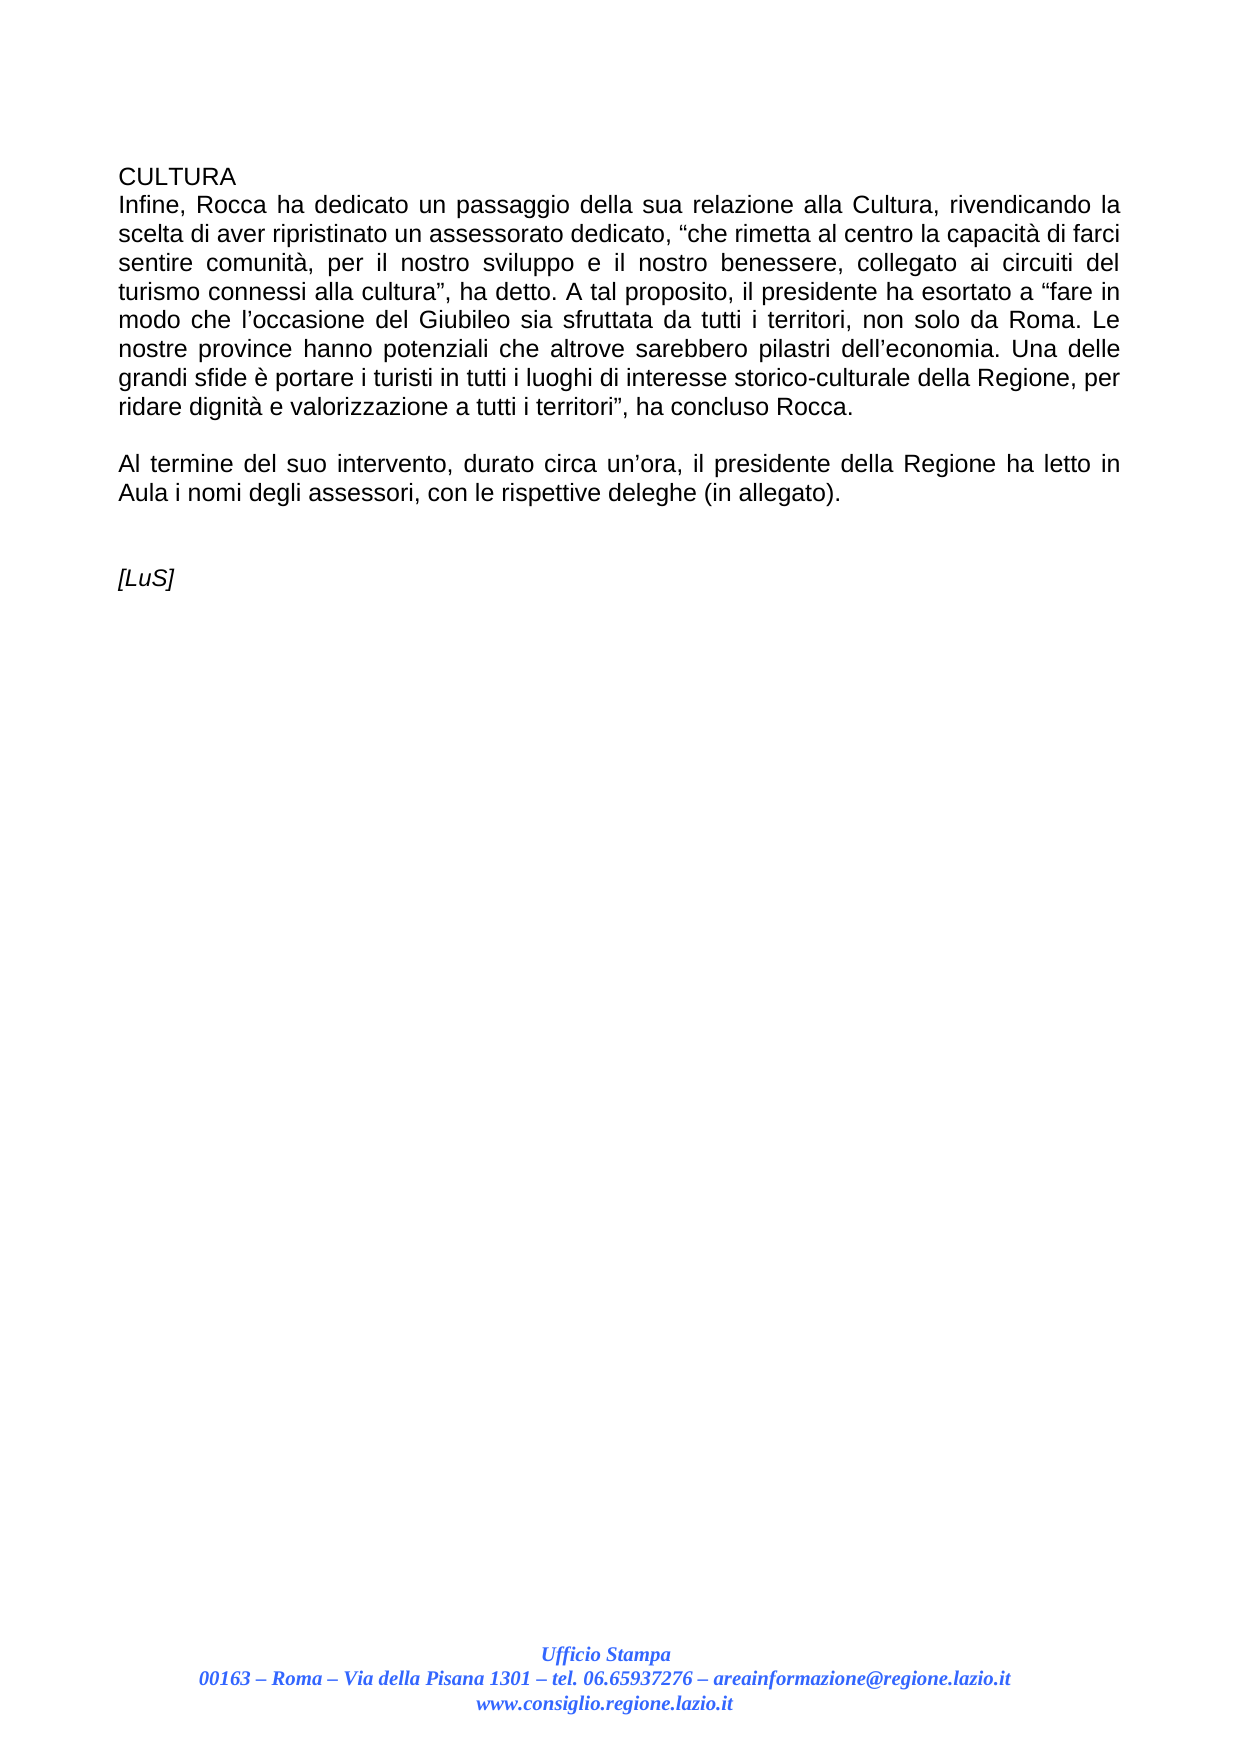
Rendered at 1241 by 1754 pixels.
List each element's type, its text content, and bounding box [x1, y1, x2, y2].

text Infine, Rocca ha dedicato un passaggio della sua relazione alla Cultura, rivendicando la scelta di aver ripristinato un assessorato dedicato, “che rimetta al centro la capacità di farci sentire comunità, per il nostro sviluppo e il nostro benessere, collegato ai circuiti del turismo connessi alla cultura”, ha detto. A tal proposito, il presidente ha esortato a “fare in modo che l’occasione del Giubileo sia sfruttata da tutti i territori, non solo da Roma. Le nostre province hanno potenziali che altrove sarebbero pilastri dell’economia. Una delle grandi sfide è portare i turisti in tutti i luoghi di interesse storico-culturale della Regione, per ridare dignità e valorizzazione a tutti i territori”, ha concluso Rocca. [118, 190, 1122, 420]
text Al termine del suo intervento, durato circa un’ora, il presidente della Regione ha letto in Aula i nomi degli assessori, con le rispettive deleghe (in allegato). [118, 449, 1122, 507]
text CULTURA [118, 162, 1122, 190]
text [LuS] [118, 564, 1122, 592]
